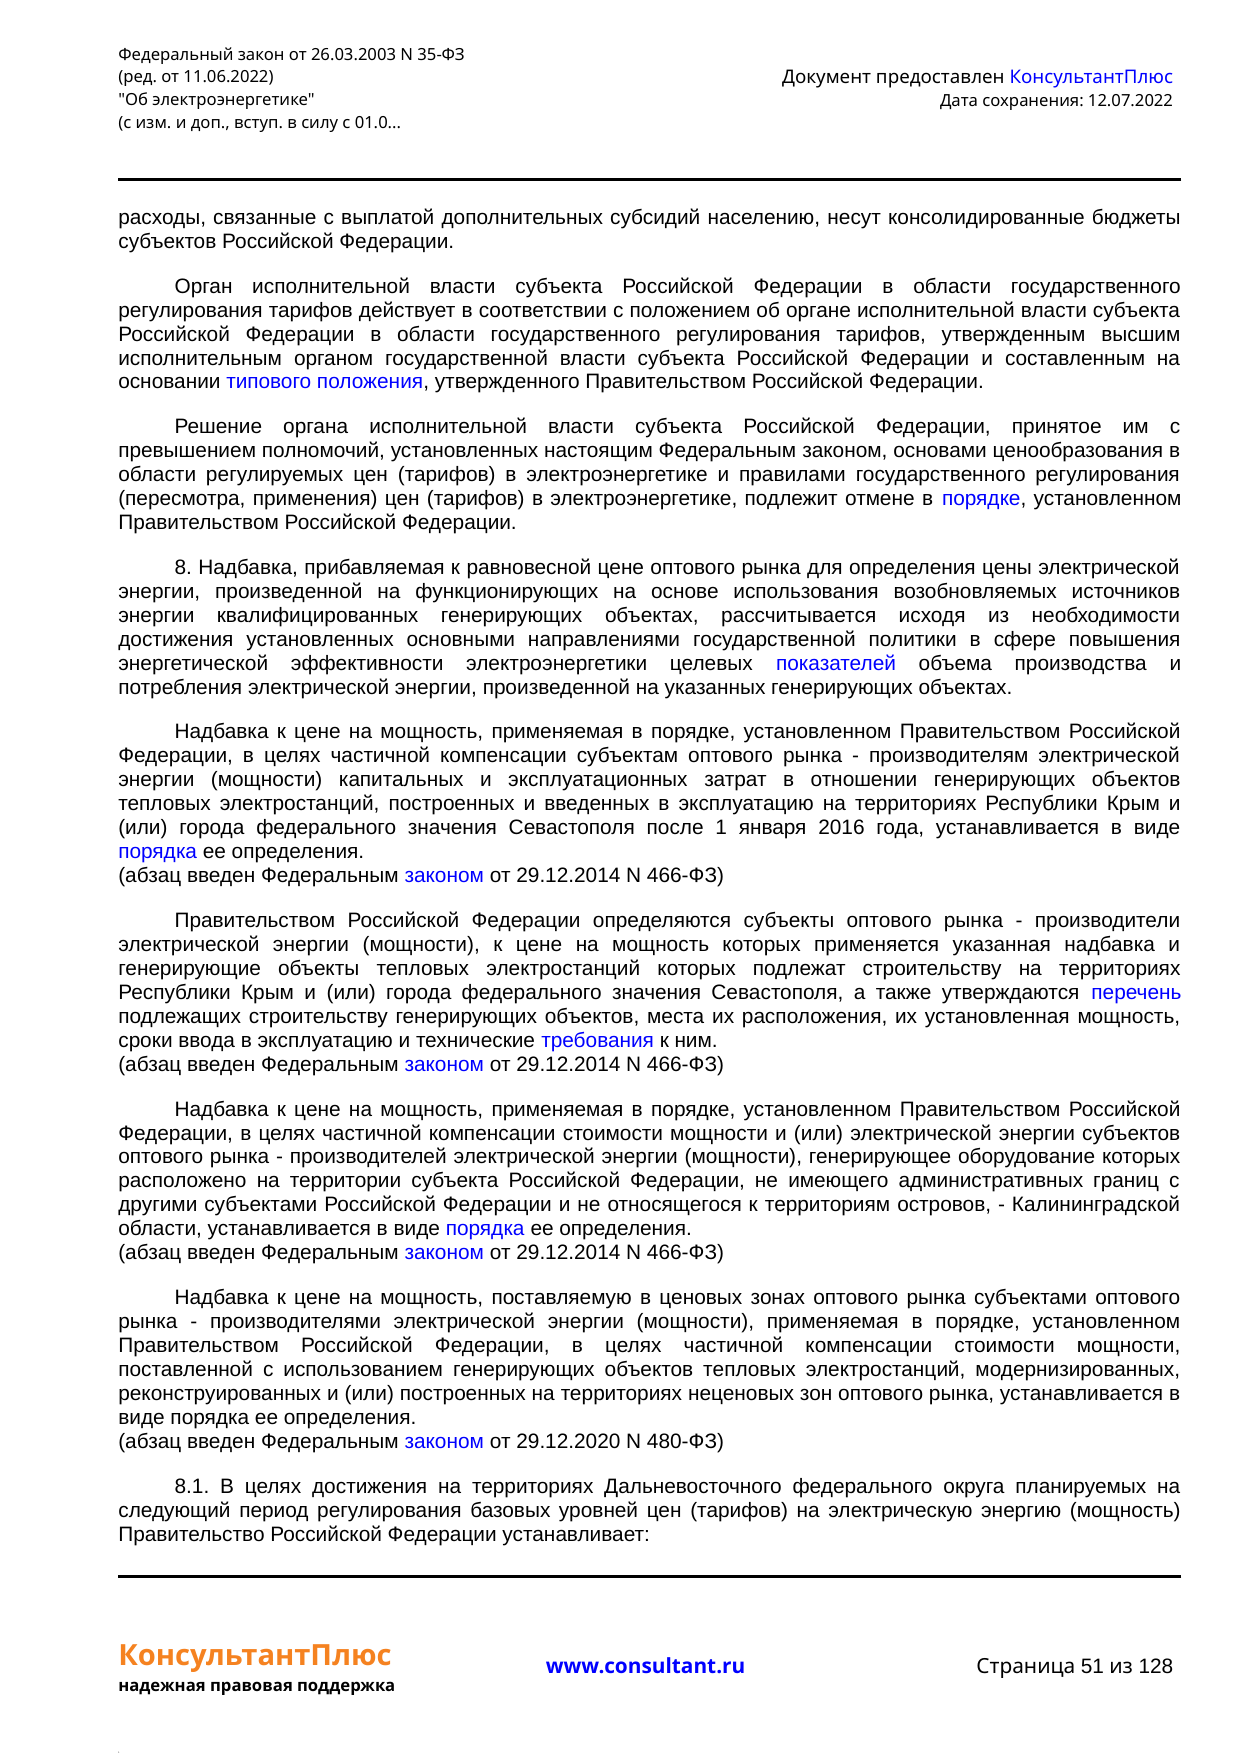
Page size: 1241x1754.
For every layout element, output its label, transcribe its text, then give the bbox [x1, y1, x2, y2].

text (абзац введен Федеральным законом от 29.12.2020 N 480-ФЗ) [118, 1429, 1181, 1453]
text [118, 205, 1181, 253]
text 8.1. В целях достижения на территориях Дальневосточного федерального округа планируемых на следующий период регулирования базовых уровней цен (тарифов) на электрическую энергию (мощность) Правительство Российской Федерации устанавливает: [118, 1473, 1181, 1545]
text (абзац введен Федеральным законом от 29.12.2014 N 466-ФЗ) [118, 1240, 1181, 1264]
text Решение органа исполнительной власти субъекта Российской Федерации, принятое им с превышением полномочий, установленных настоящим Федеральным законом, основами ценообразования в области регулируемых цен (тарифов) в электроэнергетике и правилами государственного регулирования (пересмотра, применения) цен (тарифов) в электроэнергетике, подлежит отмене в порядке, установленном Правительством Российской Федерации. [118, 414, 1181, 534]
text Орган исполнительной власти субъекта Российской Федерации в области государственного регулирования тарифов действует в соответствии с положением об органе исполнительной власти субъекта Российской Федерации в области государственного регулирования тарифов, утвержденным высшим исполнительным органом государственной власти субъекта Российской Федерации и составленным на основании типового положения, утвержденного Правительством Российской Федерации. [118, 273, 1181, 393]
text Надбавка к цене на мощность, применяемая в порядке, установленном Правительством Российской Федерации, в целях частичной компенсации субъектам оптового рынка - производителям электрической энергии (мощности) капитальных и эксплуатационных затрат в отношении генерирующих объектов тепловых электростанций, построенных и введенных в эксплуатацию на территориях Республики Крым и (или) города федерального значения Севастополя после 1 января 2016 года, устанавливается в виде порядка ее определения. [118, 719, 1181, 863]
text (абзац введен Федеральным законом от 29.12.2014 N 466-ФЗ) [118, 1052, 1181, 1076]
text (абзац введен Федеральным законом от 29.12.2014 N 466-ФЗ) [118, 863, 1181, 887]
text Надбавка к цене на мощность, поставляемую в ценовых зонах оптового рынка субъектами оптового рынка - производителями электрической энергии (мощности), применяемая в порядке, установленном Правительством Российской Федерации, в целях частичной компенсации стоимости мощности, поставленной с использованием генерирующих объектов тепловых электростанций, модернизированных, реконструированных и (или) построенных на территориях неценовых зон оптового рынка, устанавливается в виде порядка ее определения. [118, 1285, 1181, 1429]
text Надбавка к цене на мощность, применяемая в порядке, установленном Правительством Российской Федерации, в целях частичной компенсации стоимости мощности и (или) электрической энергии субъектов оптового рынка - производителей электрической энергии (мощности), генерирующее оборудование которых расположено на территории субъекта Российской Федерации, не имеющего административных границ с другими субъектами Российской Федерации и не относящегося к территориям островов, - Калининградской области, устанавливается в виде порядка ее определения. [118, 1096, 1181, 1240]
text Правительством Российской Федерации определяются субъекты оптового рынка - производители электрической энергии (мощности), к цене на мощность которых применяется указанная надбавка и генерирующие объекты тепловых электростанций которых подлежат строительству на территориях Республики Крым и (или) города федерального значения Севастополя, а также утверждаются перечень подлежащих строительству генерирующих объектов, места их расположения, их установленная мощность, сроки ввода в эксплуатацию и технические требования к ним. [118, 908, 1181, 1052]
text 8. Надбавка, прибавляемая к равновесной цене оптового рынка для определения цены электрической энергии, произведенной на функционирующих на основе использования возобновляемых источников энергии квалифицированных генерирующих объектах, рассчитывается исходя из необходимости достижения установленных основными направлениями государственной политики в сфере повышения энергетической эффективности электроэнергетики целевых показателей объема производства и потребления электрической энергии, произведенной на указанных генерирующих объектах. [118, 555, 1181, 698]
